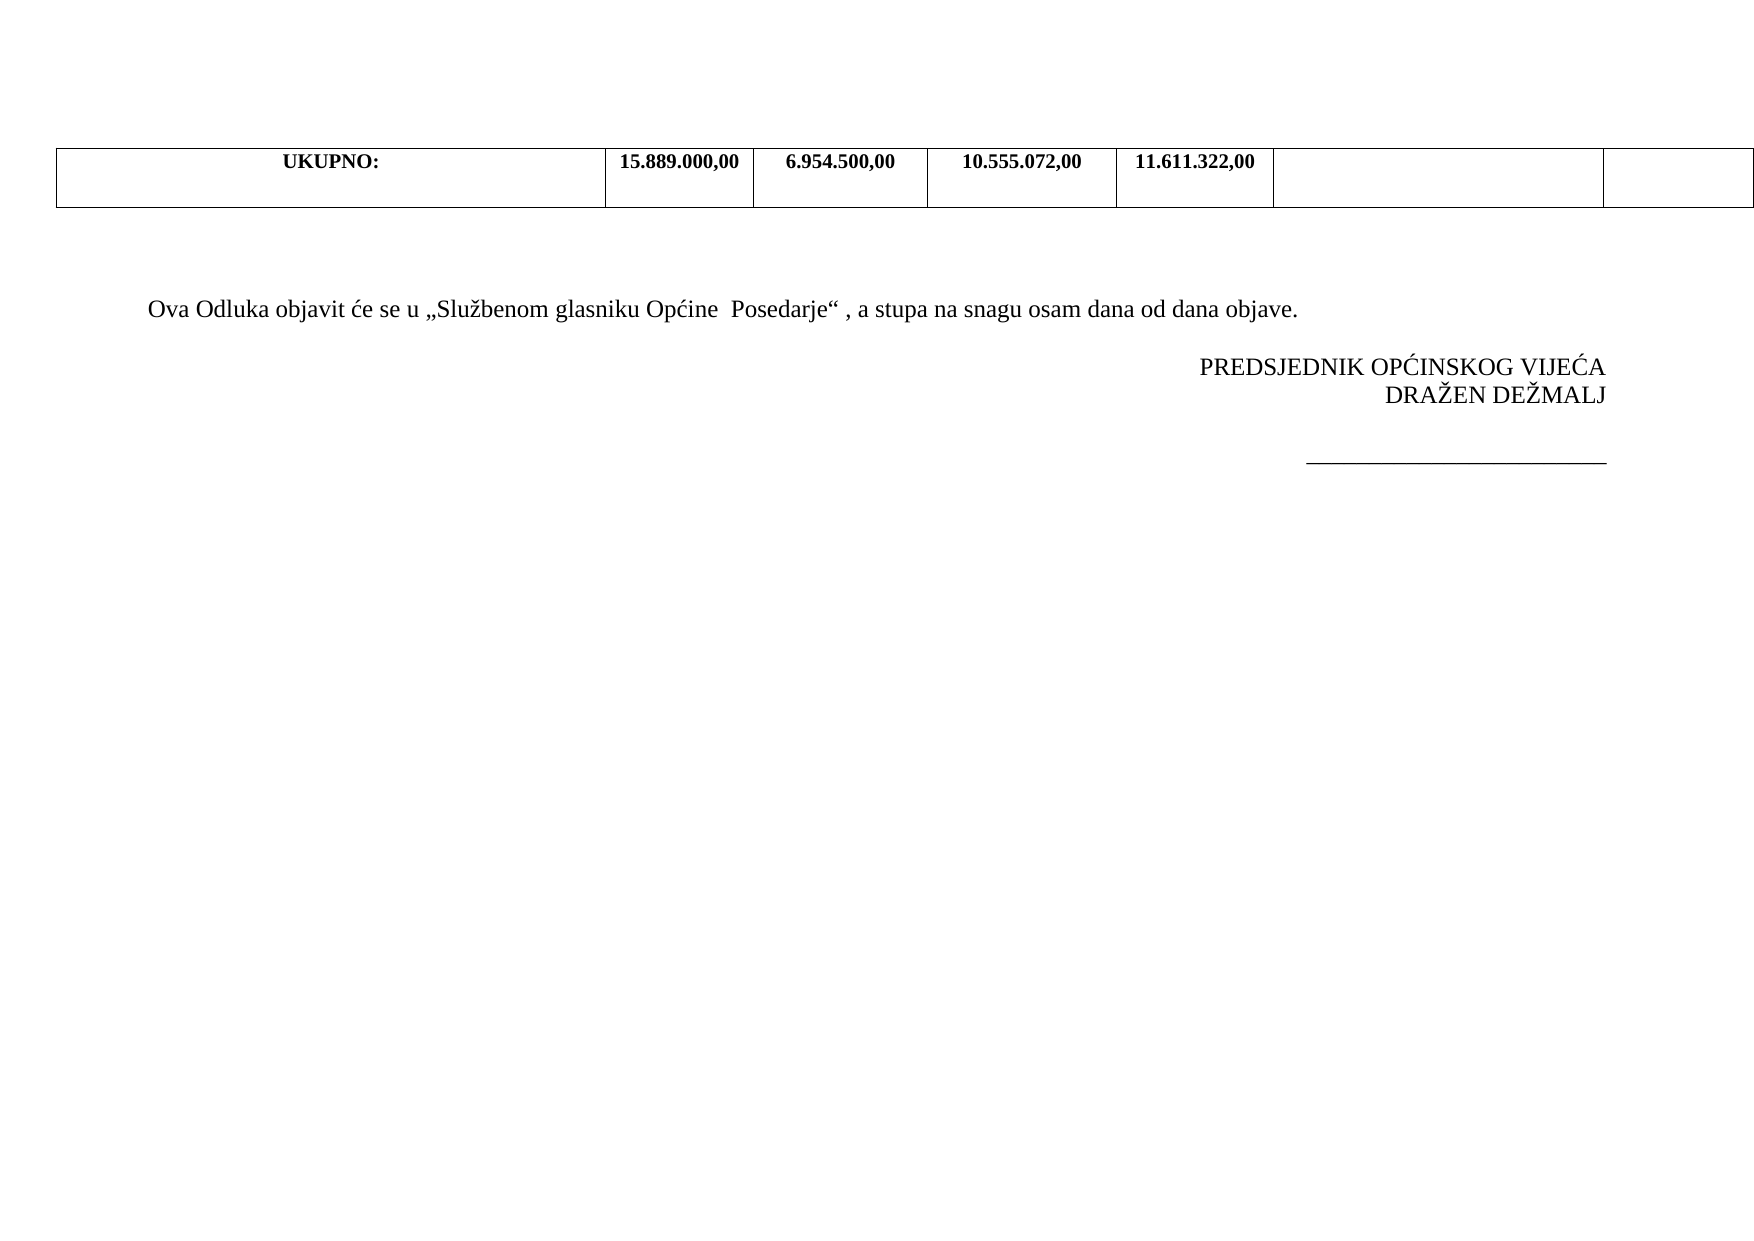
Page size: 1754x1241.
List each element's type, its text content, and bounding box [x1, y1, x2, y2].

table_cell [1604, 149, 1753, 207]
table_cell UKUPNO: [57, 149, 605, 207]
text DRAŽEN DEŽMALJ [148, 381, 1606, 409]
text PREDSJEDNIK OPĆINSKOG VIJEĆA [148, 352, 1606, 381]
table_cell 6.954.500,00 [754, 149, 927, 207]
text ________________________ [148, 438, 1606, 467]
text Ova Odluka objavit će se u „Službenom glasniku Općine Posedarje“ , a stupa na snagu osam dana od dana objave. [148, 294, 1606, 323]
table_cell 10.555.072,00 [928, 149, 1116, 207]
table_cell 11.611.322,00 [1117, 149, 1273, 207]
table_cell 15.889.000,00 [606, 149, 753, 207]
table_cell [1274, 149, 1603, 207]
